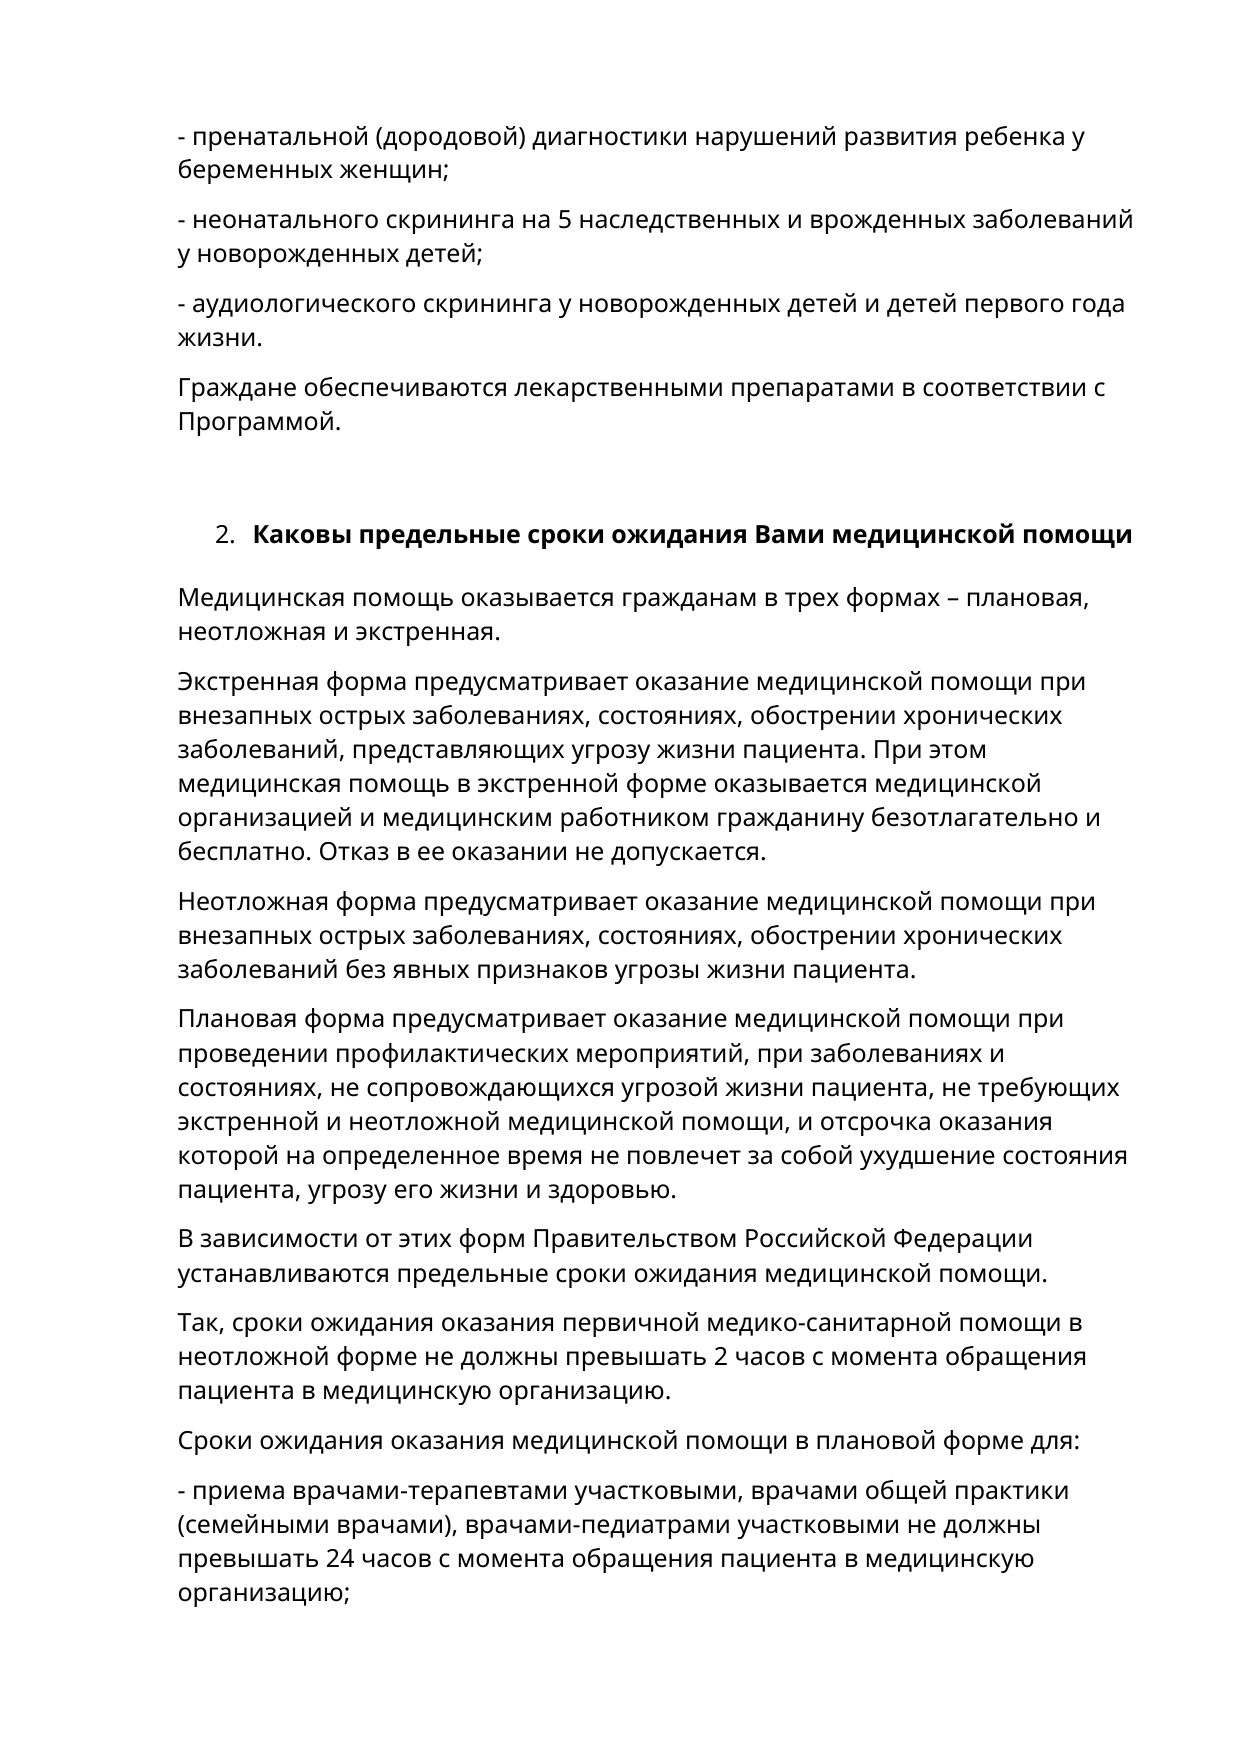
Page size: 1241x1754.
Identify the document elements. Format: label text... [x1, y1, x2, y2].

text - приема врачами-терапевтами участковыми, врачами общей практики (семейными врачами), врачами-педиатрами участковыми не должны превышать 24 часов с момента обращения пациента в медицинскую организацию; [177, 1472, 1152, 1609]
text - пренатальной (дородовой) диагностики нарушений развития ребенка у беременных женщин; [177, 118, 1152, 186]
text Медицинская помощь оказывается гражданам в трех формах – плановая, неотложная и экстренная. [177, 579, 1152, 648]
text Экстренная форма предусматривает оказание медицинской помощи при внезапных острых заболеваниях, состояниях, обострении хронических заболеваний, представляющих угрозу жизни пациента. При этом медицинская помощь в экстренной форме оказывается медицинской организацией и медицинским работником гражданину безотлагательно и бесплатно. Отказ в ее оказании не допускается. [177, 663, 1152, 868]
text Сроки ожидания оказания медицинской помощи в плановой форме для: [177, 1423, 1152, 1457]
text - неонатального скрининга на 5 наследственных и врожденных заболеваний у новорожденных детей; [177, 202, 1152, 270]
text В зависимости от этих форм Правительством Российской Федерации устанавливаются предельные сроки ожидания медицинской помощи. [177, 1221, 1152, 1289]
text Так, сроки ожидания оказания первичной медико-санитарной помощи в неотложной форме не должны превышать 2 часов с момента обращения пациента в медицинскую организацию. [177, 1305, 1152, 1407]
list Каковы предельные сроки ожидания Вами медицинской помощи [215, 516, 1152, 550]
text - аудиологического скрининга у новорожденных детей и детей первого года жизни. [177, 286, 1152, 354]
text Плановая форма предусматривает оказание медицинской помощи при проведении профилактических мероприятий, при заболеваниях и состояниях, не сопровождающихся угрозой жизни пациента, не требующих экстренной и неотложной медицинской помощи, и отсрочка оказания которой на определенное время не повлечет за собой ухудшение состояния пациента, угрозу его жизни и здоровью. [177, 1001, 1152, 1206]
text Неотложная форма предусматривает оказание медицинской помощи при внезапных острых заболеваниях, состояниях, обострении хронических заболеваний без явных признаков угрозы жизни пациента. [177, 883, 1152, 986]
text Граждане обеспечиваются лекарственными препаратами в соответствии с Программой. [177, 369, 1152, 437]
